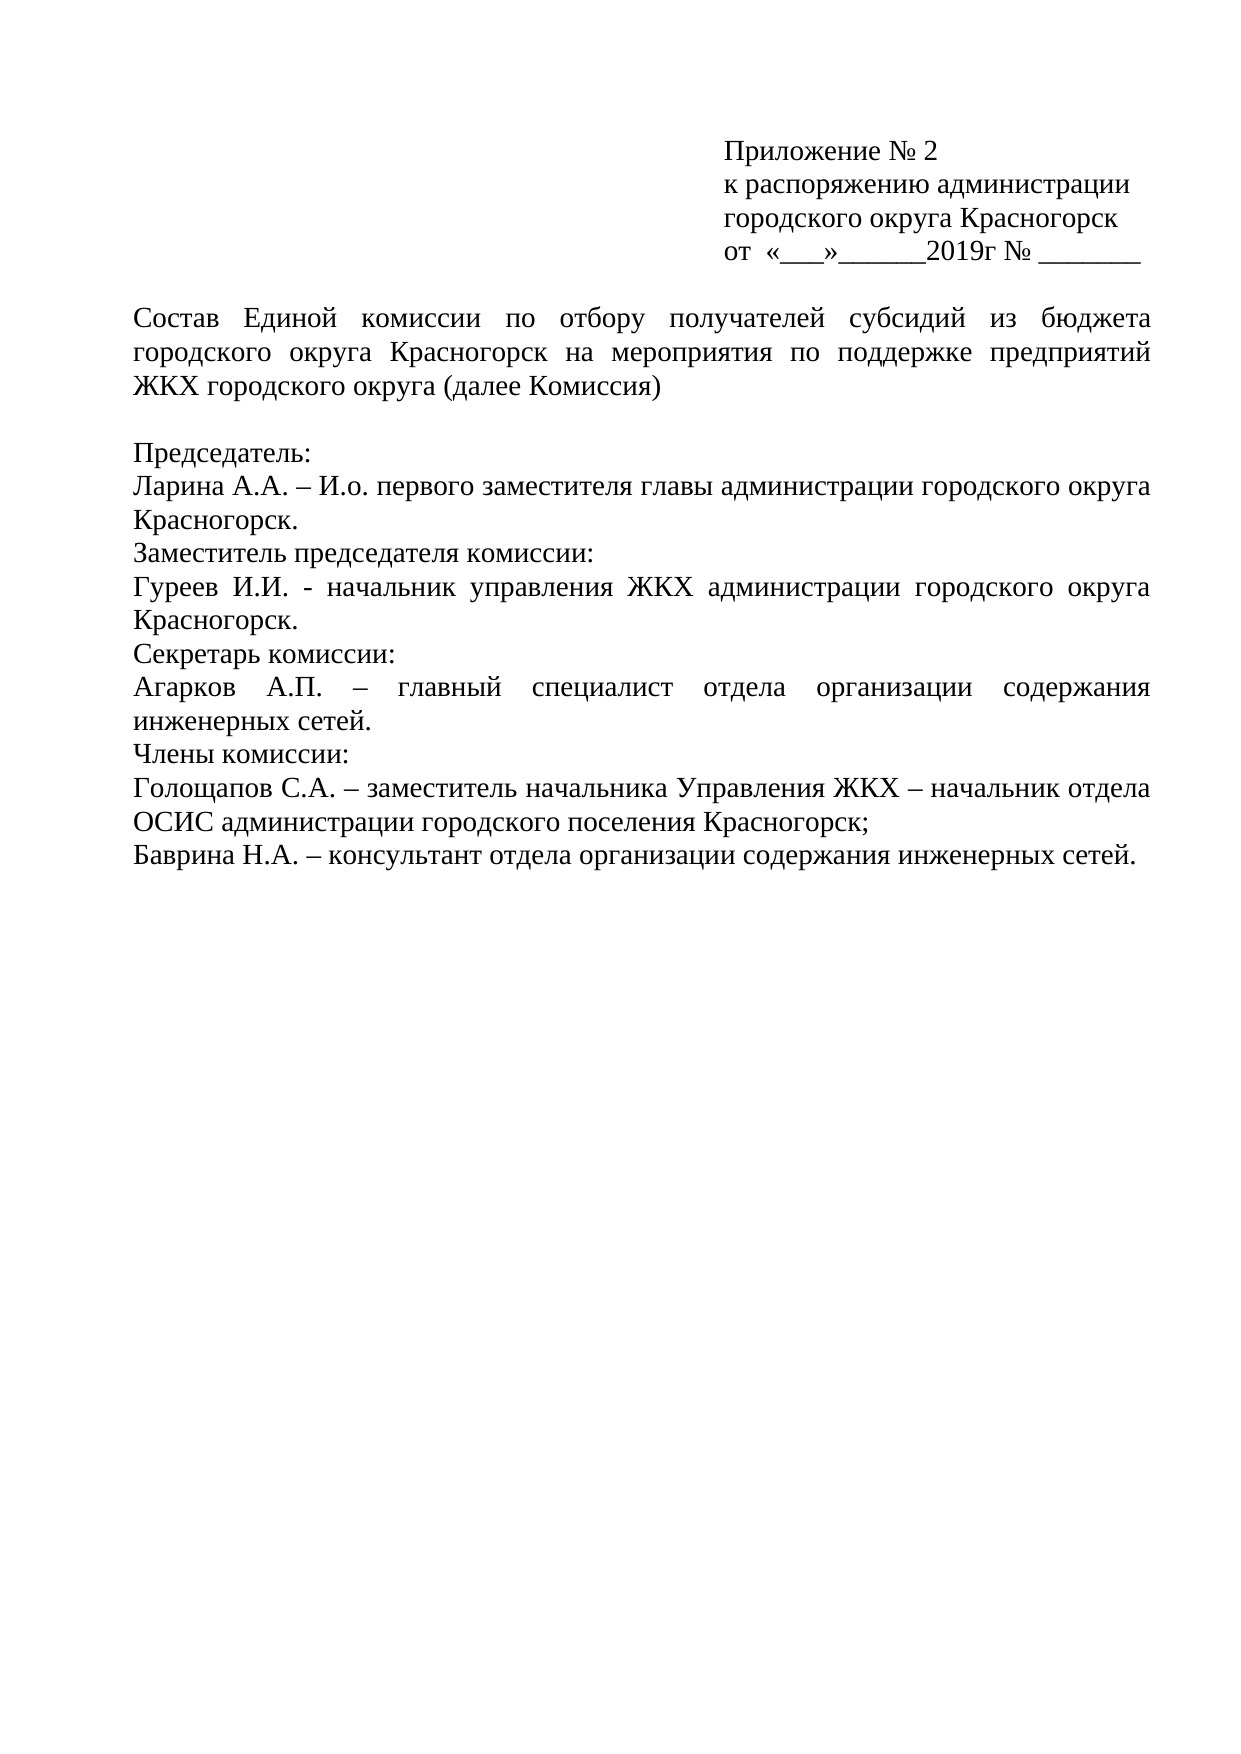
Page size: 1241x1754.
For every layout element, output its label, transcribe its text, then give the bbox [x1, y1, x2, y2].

text Голощапов С.А. – заместитель начальника Управления ЖКХ – начальник отдела ОСИС администрации городского поселения Красногорск; [133, 770, 1152, 837]
text Председатель: [133, 435, 1152, 468]
text Ларина А.А. – И.о. первого заместителя главы администрации городского округа Красногорск. [133, 468, 1152, 535]
text Приложение № 2 [133, 133, 1152, 166]
text Гуреев И.И. - начальник управления ЖКХ администрации городского округа Красногорск. [133, 569, 1152, 636]
text Баврина Н.А. – консультант отдела организации содержания инженерных сетей. [133, 837, 1152, 871]
text Агарков А.П. – главный специалист отдела организации содержания инженерных сетей. [133, 669, 1152, 737]
text Состав Единой комиссии по отбору получателей субсидий из бюджета городского округа Красногорск на мероприятия по поддержке предприятий ЖКХ городского округа (далее Комиссия) [133, 301, 1152, 401]
text Заместитель председателя комиссии: [133, 535, 1152, 569]
text к распоряжению администрации [133, 166, 1152, 200]
text Члены комиссии: [133, 737, 1152, 770]
text городского округа Красногорск [133, 200, 1152, 233]
text Секретарь комиссии: [133, 636, 1152, 669]
text от «___»______2019г № _______ [133, 233, 1152, 267]
